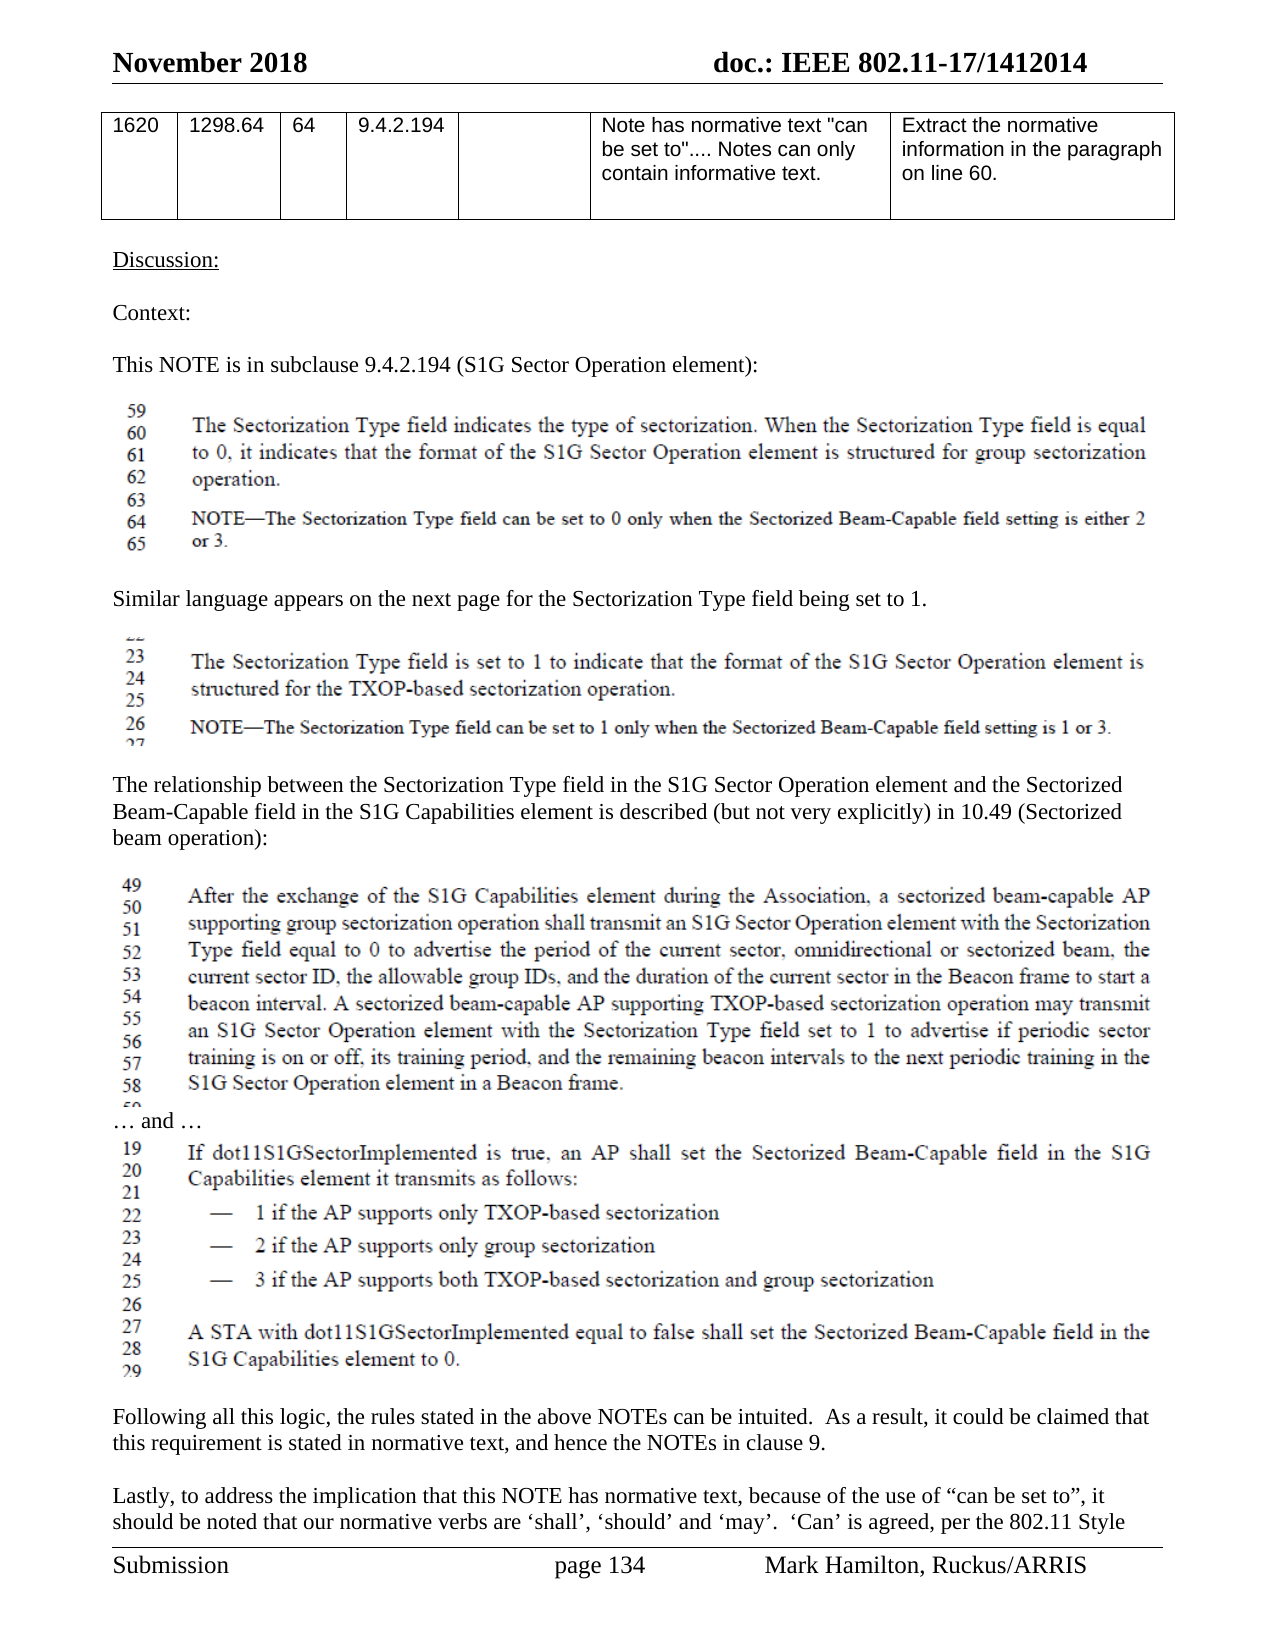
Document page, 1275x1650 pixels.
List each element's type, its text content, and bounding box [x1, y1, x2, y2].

text … and … [112, 1107, 1163, 1133]
table_header 9.4.2.194 [347, 113, 458, 218]
text This NOTE is in subclause 9.4.2.194 (S1G Sector Operation element): [112, 351, 1163, 378]
text The relationship between the Sectorization Type field in the S1G Sector Operation element and the Sectorized Beam-Capable field in the S1G Capabilities element is described (but not very explicitly) in 10.49 (Sectorized beam operation): [112, 771, 1163, 851]
table_header [459, 113, 590, 218]
table_header 64 [281, 113, 346, 218]
text Similar language appears on the next page for the Sectorization Type field being set to 1. [112, 585, 1163, 612]
picture [112, 637, 1163, 746]
picture [112, 876, 1164, 1107]
text Context: [112, 298, 1163, 325]
text Discussion: [112, 246, 1163, 272]
text Following all this logic, the rules stated in the above NOTEs can be intuited. As a result, it could be claimed that this requirement is stated in normative text, and hence the NOTEs in clause 9. [112, 1403, 1163, 1456]
table_header Note has normative text "can be set to".... Notes can only contain informative text. [591, 113, 890, 218]
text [112, 1482, 1163, 1535]
table_header Extract the normative information in the paragraph on line 60. [891, 113, 1174, 218]
table_header 1298.64 [178, 113, 280, 218]
table_header 1620 [102, 113, 177, 218]
picture [112, 403, 1162, 559]
picture [112, 1133, 1162, 1377]
